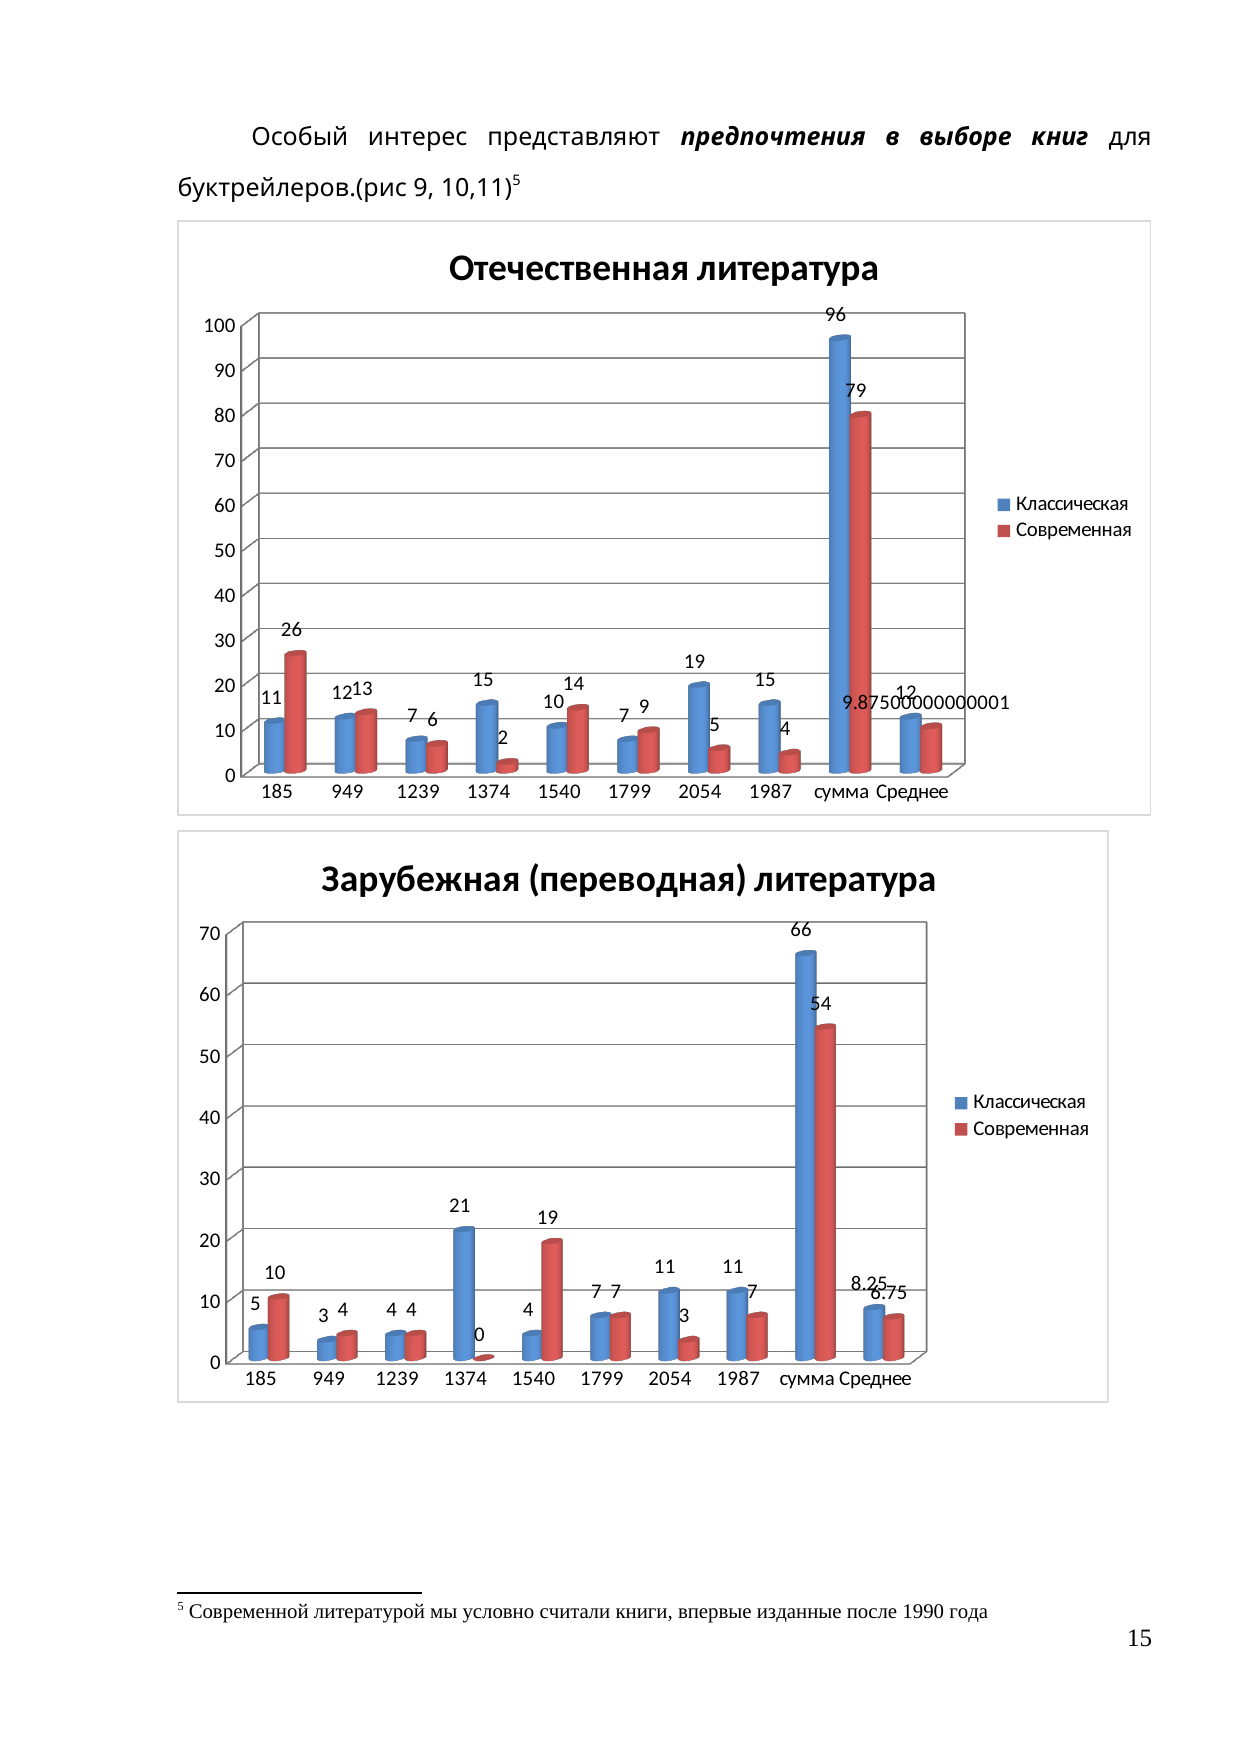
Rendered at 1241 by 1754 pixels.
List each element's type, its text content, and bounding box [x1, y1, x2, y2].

text Особый интерес представляют предпочтения в выборе книг для буктрейлеров.(рис 9, 10,11) [177, 118, 1152, 203]
